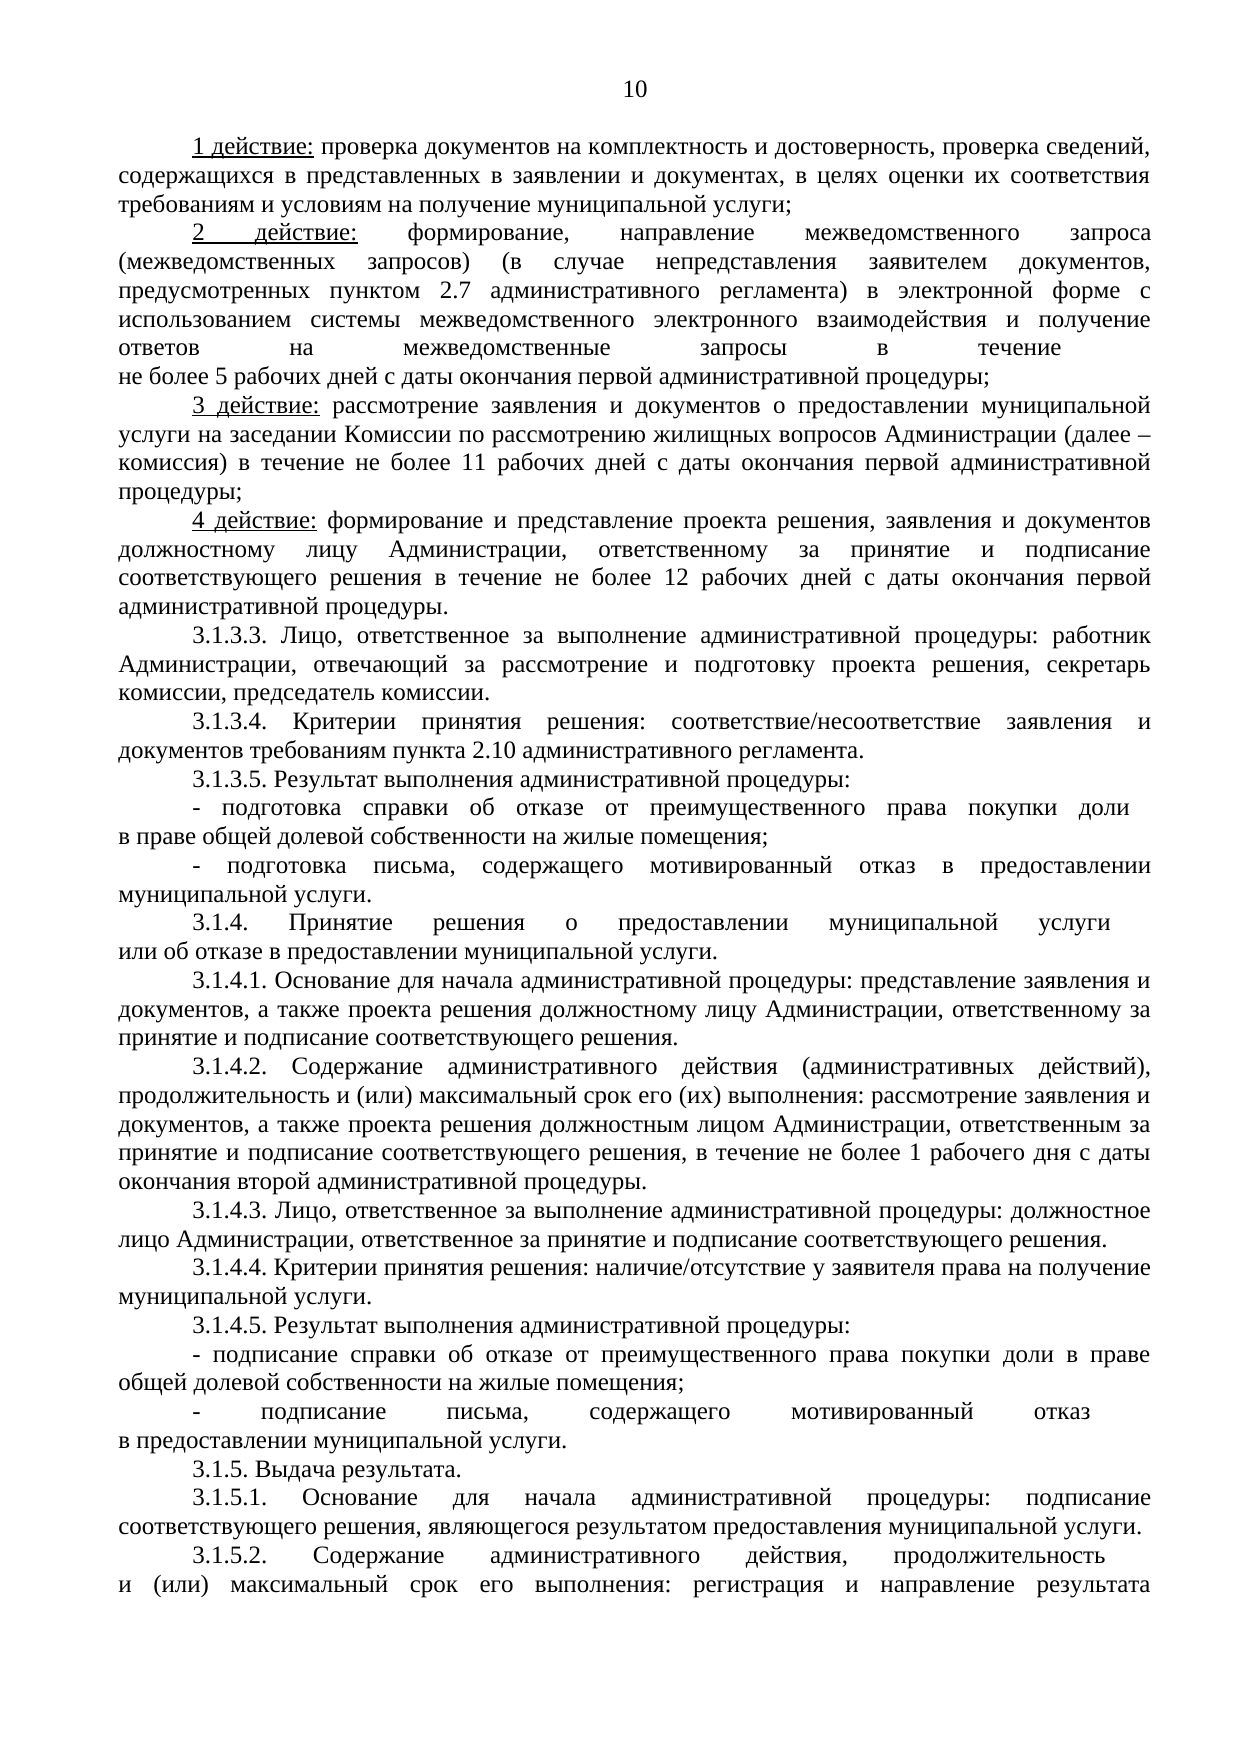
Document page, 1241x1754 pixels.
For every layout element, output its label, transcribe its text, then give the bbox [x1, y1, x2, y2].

text 3.1.3.4. Критерии принятия решения: соответствие/несоответствие заявления и документов требованиям пункта 2.10 административного регламента. [118, 706, 1152, 764]
text 3.1.4. Принятие решения о предоставлении муниципальной услуги или об отказе в предоставлении муниципальной услуги. [118, 907, 1152, 965]
text 3.1.5.1. Основание для начала административной процедуры: подписание соответствующего решения, являющегося результатом предоставления муниципальной услуги. [118, 1482, 1152, 1540]
text 2 действие: формирование, направление межведомственного запроса (межведомственных запросов) (в случае непредставления заявителем документов, предусмотренных пунктом 2.7 административного регламента) в электронной форме с использованием системы межведомственного электронного взаимодействия и получение ответов на межведомственные запросы в течение не более 5 рабочих дней с даты окончания первой административной процедуры; [118, 217, 1152, 390]
text - подписание письма, содержащего мотивированный отказ в предоставлении муниципальной услуги. [118, 1396, 1152, 1454]
text 3.1.5. Выдача результата. [118, 1454, 1152, 1482]
text 3 действие: рассмотрение заявления и документов о предоставлении муниципальной услуги на заседании Комиссии по рассмотрению жилищных вопросов Администрации (далее – комиссия) в течение не более 11 рабочих дней с даты окончания первой административной процедуры; [118, 390, 1152, 505]
text 3.1.3.5. Результат выполнения административной процедуры: [118, 764, 1152, 792]
text 3.1.4.1. Основание для начала административной процедуры: представление заявления и документов, а также проекта решения должностному лицу Администрации, ответственному за принятие и подписание соответствующего решения. [118, 965, 1152, 1051]
text 3.1.4.3. Лицо, ответственное за выполнение административной процедуры: должностное лицо Администрации, ответственное за принятие и подписание соответствующего решения. [118, 1195, 1152, 1252]
text 3.1.4.2. Содержание административного действия (административных действий), продолжительность и (или) максимальный срок его (их) выполнения: рассмотрение заявления и документов, а также проекта решения должностным лицом Администрации, ответственным за принятие и подписание соответствующего решения, в течение не более 1 рабочего дня с даты окончания второй административной процедуры. [118, 1051, 1152, 1195]
text - подготовка справки об отказе от преимущественного права покупки доли в праве общей долевой собственности на жилые помещения; [118, 792, 1152, 850]
text 3.1.4.4. Критерии принятия решения: наличие/отсутствие у заявителя права на получение муниципальной услуги. [118, 1252, 1152, 1310]
text 3.1.3.3. Лицо, ответственное за выполнение административной процедуры: работник Администрации, отвечающий за рассмотрение и подготовку проекта решения, секретарь комиссии, председатель комиссии. [118, 620, 1152, 706]
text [118, 1540, 1152, 1597]
text 3.1.4.5. Результат выполнения административной процедуры: [118, 1310, 1152, 1339]
text - подготовка письма, содержащего мотивированный отказ в предоставлении муниципальной услуги. [118, 850, 1152, 907]
text - подписание справки об отказе от преимущественного права покупки доли в праве общей долевой собственности на жилые помещения; [118, 1339, 1152, 1396]
text 4 действие: формирование и представление проекта решения, заявления и документов должностному лицу Администрации, ответственному за принятие и подписание соответствующего решения в течение не более 12 рабочих дней с даты окончания первой административной процедуры. [118, 505, 1152, 620]
text 1 действие: проверка документов на комплектность и достоверность, проверка сведений, содержащихся в представленных в заявлении и документах, в целях оценки их соответствия требованиям и условиям на получение муниципальной услуги; [118, 131, 1152, 217]
